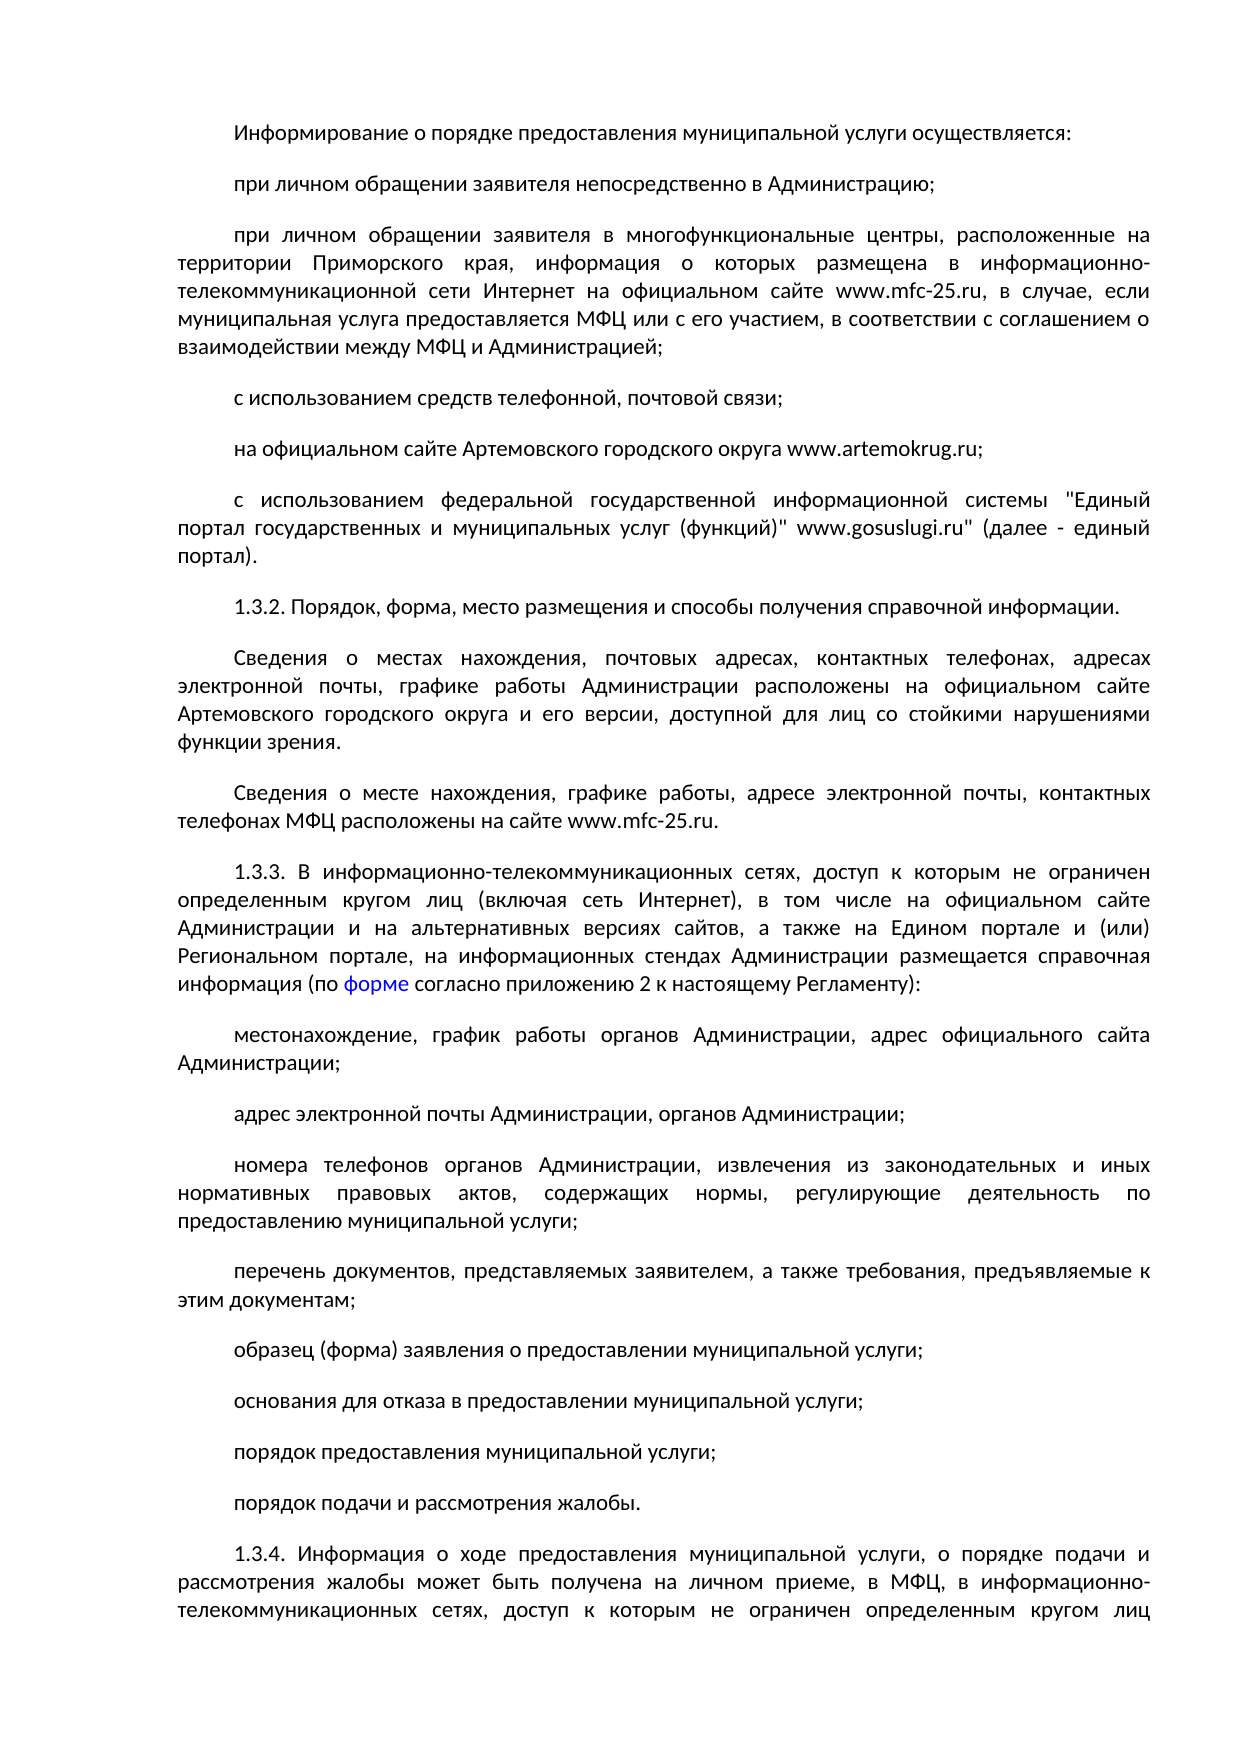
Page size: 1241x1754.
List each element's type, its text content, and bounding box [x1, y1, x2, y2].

text при личном обращении заявителя в многофункциональные центры, расположенные на территории Приморского края, информация о которых размещена в информационно-телекоммуникационной сети Интернет на официальном сайте www.mfc-25.ru, в случае, если муниципальная услуга предоставляется МФЦ или с его участием, в соответствии с соглашением о взаимодействии между МФЦ и Администрацией; [177, 220, 1152, 360]
text перечень документов, представляемых заявителем, а также требования, предъявляемые к этим документам; [177, 1257, 1152, 1313]
text Информирование о порядке предоставления муниципальной услуги осуществляется: [177, 118, 1152, 146]
text порядок предоставления муниципальной услуги; [177, 1437, 1152, 1466]
text адрес электронной почты Администрации, органов Администрации; [177, 1099, 1152, 1127]
text местонахождение, график работы органов Администрации, адрес официального сайта Администрации; [177, 1020, 1152, 1076]
text 1.3.2. Порядок, форма, место размещения и способы получения справочной информации. [177, 592, 1152, 620]
text при личном обращении заявителя непосредственно в Администрацию; [177, 169, 1152, 197]
text номера телефонов органов Администрации, извлечения из законодательных и иных нормативных правовых актов, содержащих нормы, регулирующие деятельность по предоставлению муниципальной услуги; [177, 1150, 1152, 1234]
text порядок подачи и рассмотрения жалобы. [177, 1488, 1152, 1516]
text Сведения о месте нахождения, графике работы, адресе электронной почты, контактных телефонах МФЦ расположены на сайте www.mfc-25.ru. [177, 778, 1152, 834]
text основания для отказа в предоставлении муниципальной услуги; [177, 1387, 1152, 1414]
text Сведения о местах нахождения, почтовых адресах, контактных телефонах, адресах электронной почты, графике работы Администрации расположены на официальном сайте Артемовского городского округа и его версии, доступной для лиц со стойкими нарушениями функции зрения. [177, 643, 1152, 755]
text с использованием средств телефонной, почтовой связи; [177, 383, 1152, 411]
text с использованием федеральной государственной информационной системы "Единый портал государственных и муниципальных услуг (функций)" www.gosuslugi.ru" (далее - единый портал). [177, 485, 1152, 569]
text 1.3.3. В информационно-телекоммуникационных сетях, доступ к которым не ограничен определенным кругом лиц (включая сеть Интернет), в том числе на официальном сайте Администрации и на альтернативных версиях сайтов, а также на Едином портале и (или) Региональном портале, на информационных стендах Администрации размещается справочная информация (по форме согласно приложению 2 к настоящему Регламенту): [177, 857, 1152, 997]
text образец (форма) заявления о предоставлении муниципальной услуги; [177, 1336, 1152, 1364]
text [177, 1539, 1152, 1623]
text на официальном сайте Артемовского городского округа www.artemokrug.ru; [177, 434, 1152, 462]
